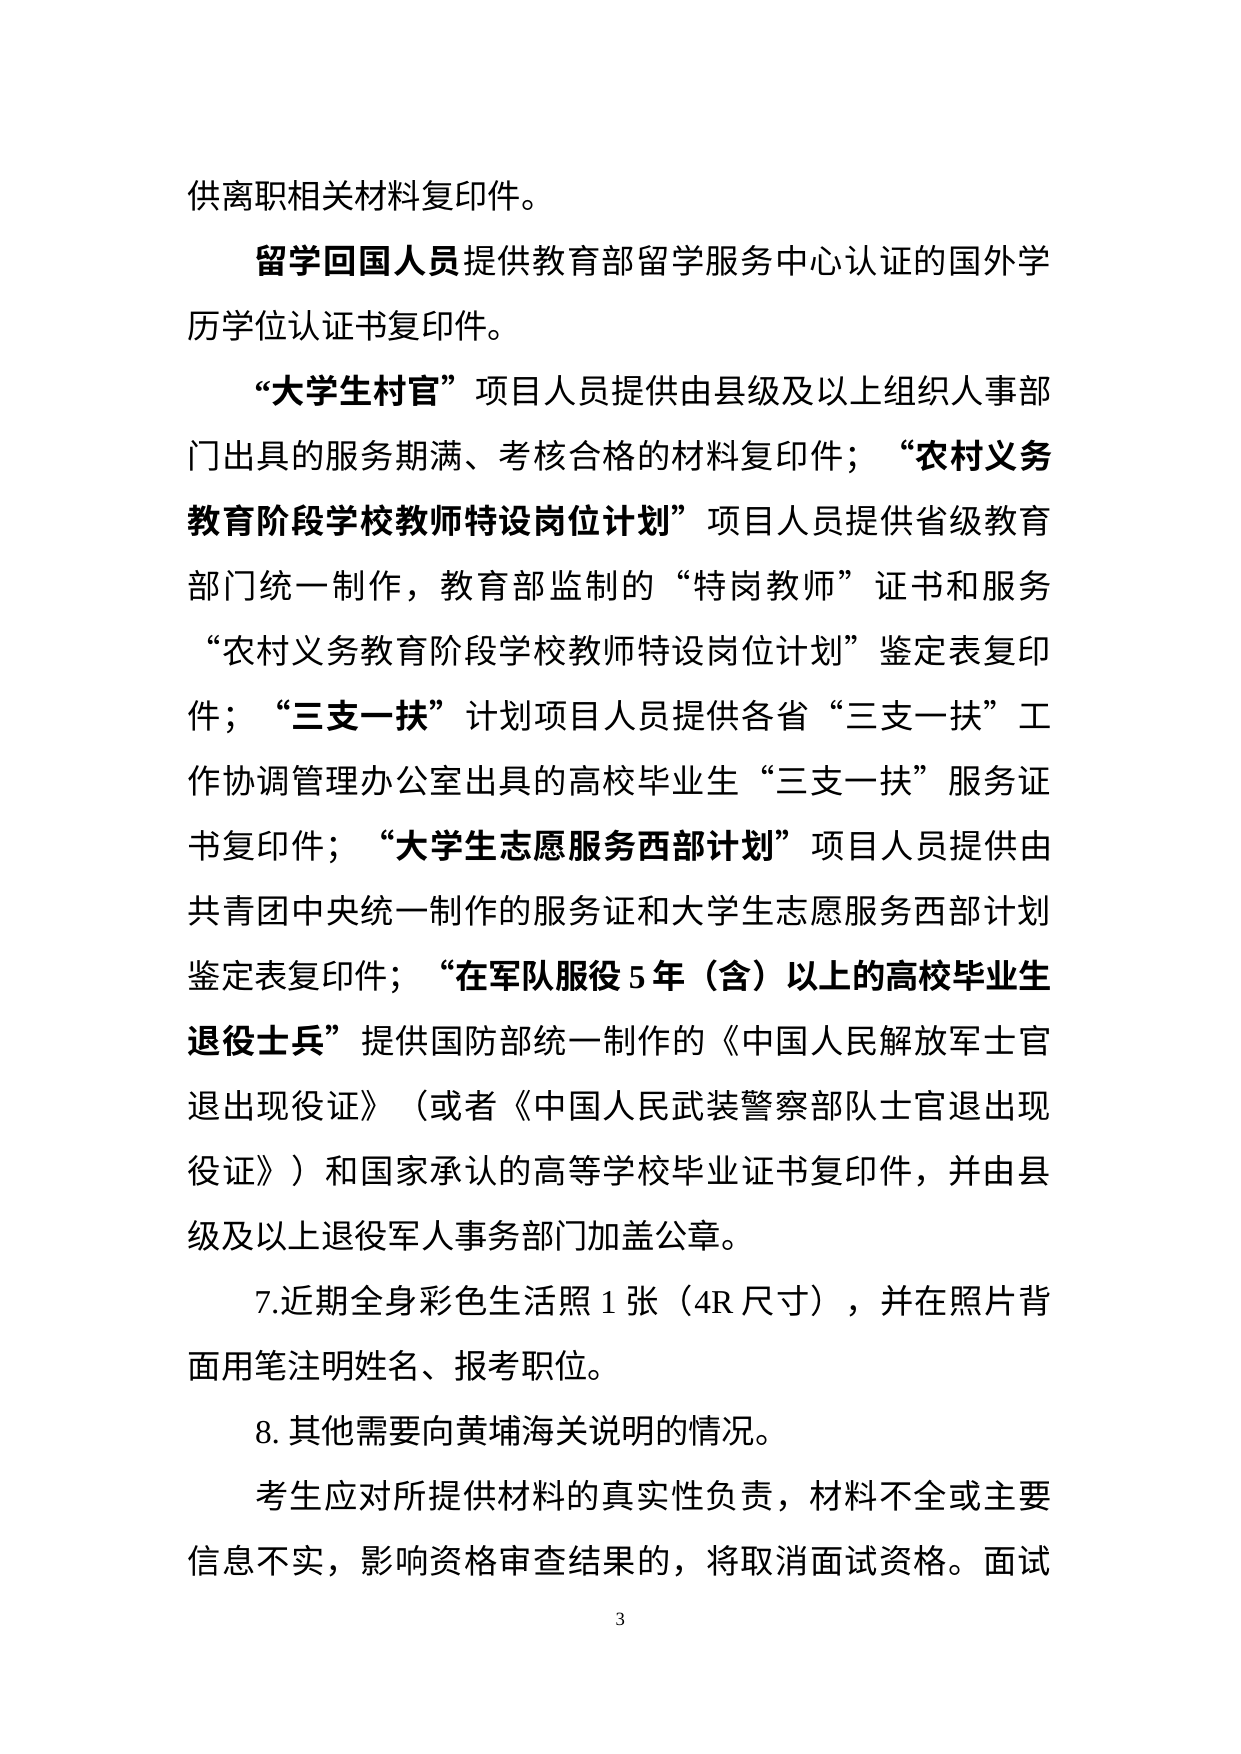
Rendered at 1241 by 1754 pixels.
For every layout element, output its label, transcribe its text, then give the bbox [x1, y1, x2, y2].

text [187, 162, 1053, 227]
text 7.近期全身彩色生活照1张（4R尺寸），并在照片背面用笔注明姓名、报考职位。 [187, 1267, 1053, 1397]
text 留学回国人员提供教育部留学服务中心认证的国外学历学位认证书复印件。 [187, 227, 1053, 357]
text 8. 其他需要向黄埔海关说明的情况。 [187, 1397, 1053, 1462]
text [187, 1462, 1053, 1592]
text “大学生村官”项目人员提供由县级及以上组织人事部门出具的服务期满、考核合格的材料复印件；“农村义务教育阶段学校教师特设岗位计划”项目人员提供省级教育部门统一制作，教育部监制的“特岗教师”证书和服务“农村义务教育阶段学校教师特设岗位计划”鉴定表复印件；“三支一扶”计划项目人员提供各省“三支一扶”工作协调管理办公室出具的高校毕业生“三支一扶”服务证书复印件；“大学生志愿服务西部计划”项目人员提供由共青团中央统一制作的服务证和大学生志愿服务西部计划鉴定表复印件；“在军队服役5年（含）以上的高校毕业生退役士兵”提供国防部统一制作的《中国人民解放军士官退出现役证》（或者《中国人民武装警察部队士官退出现役证》）和国家承认的高等学校毕业证书复印件，并由县级及以上退役军人事务部门加盖公章。 [187, 357, 1053, 1267]
